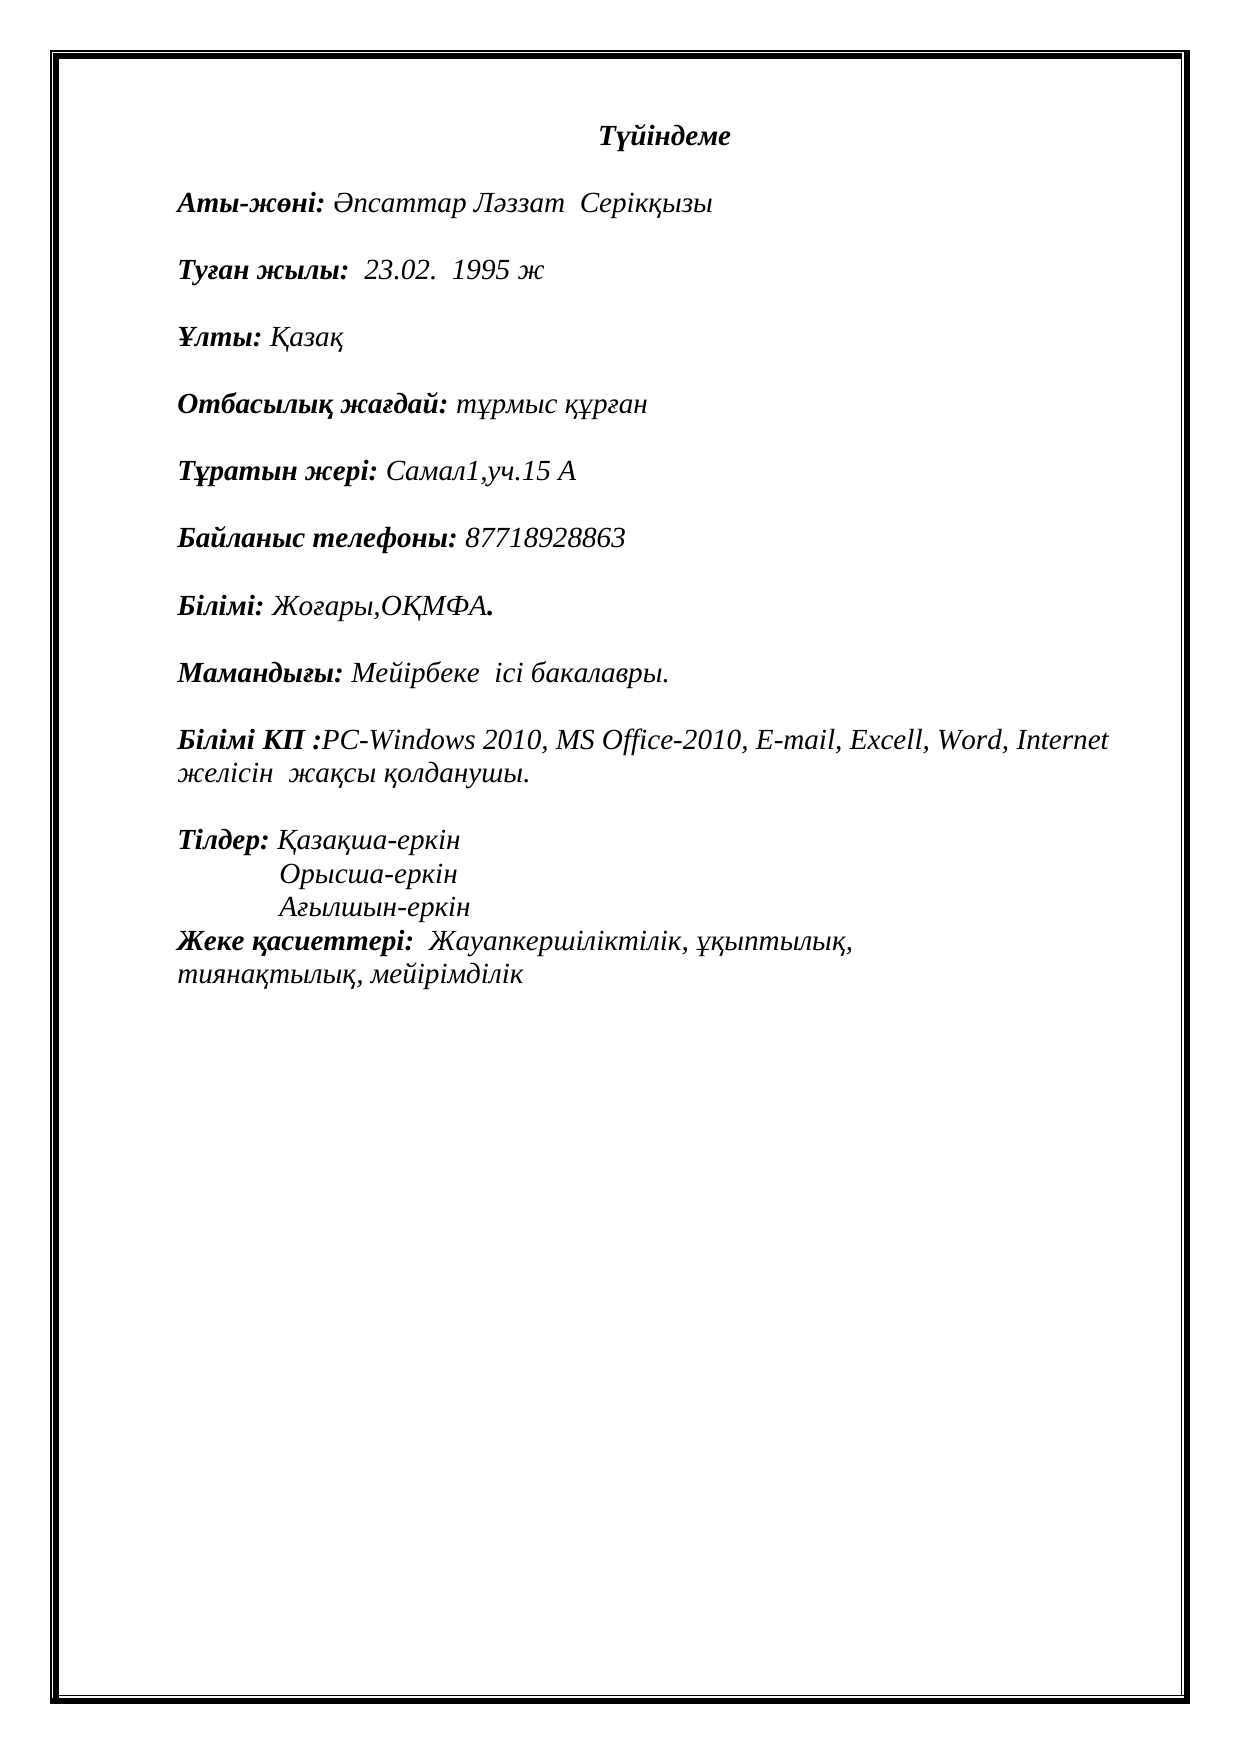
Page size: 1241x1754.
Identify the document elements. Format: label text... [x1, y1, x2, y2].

text Түйіндеме [177, 118, 1152, 152]
text Туған жылы: 23.02. 1995 ж [177, 252, 1152, 286]
text Тілдер: Қазақша-еркін [177, 822, 1152, 856]
text Білімі КП :PC-Windows 2010, MS Office-2010, E-mail, Excell, Word, Internet желісін жақсы қолданушы. [177, 722, 1152, 789]
text Байланыс телефоны: 87718928863 [177, 521, 1152, 554]
text Ұлты: Қазақ [177, 319, 1152, 353]
text Отбасылық жағдай: тұрмыс құрған [177, 386, 1152, 420]
text Білімі: Жоғары,ОҚМФА. [177, 588, 1152, 621]
text Жеке қасиеттері: Жауапкершіліктілік, ұқыптылық, тиянақтылық, мейірімділік [177, 923, 1152, 990]
text Мамандығы: Мейірбеке ісі бакалавры. [177, 655, 1152, 688]
text Аты-жөні: Әпсаттар Ләззат Серікқызы [177, 185, 1152, 219]
text Тұратын жері: Самал1,уч.15 А [177, 453, 1152, 487]
text Орысша-еркін [177, 856, 1152, 889]
text Ағылшын-еркін [177, 889, 1152, 923]
